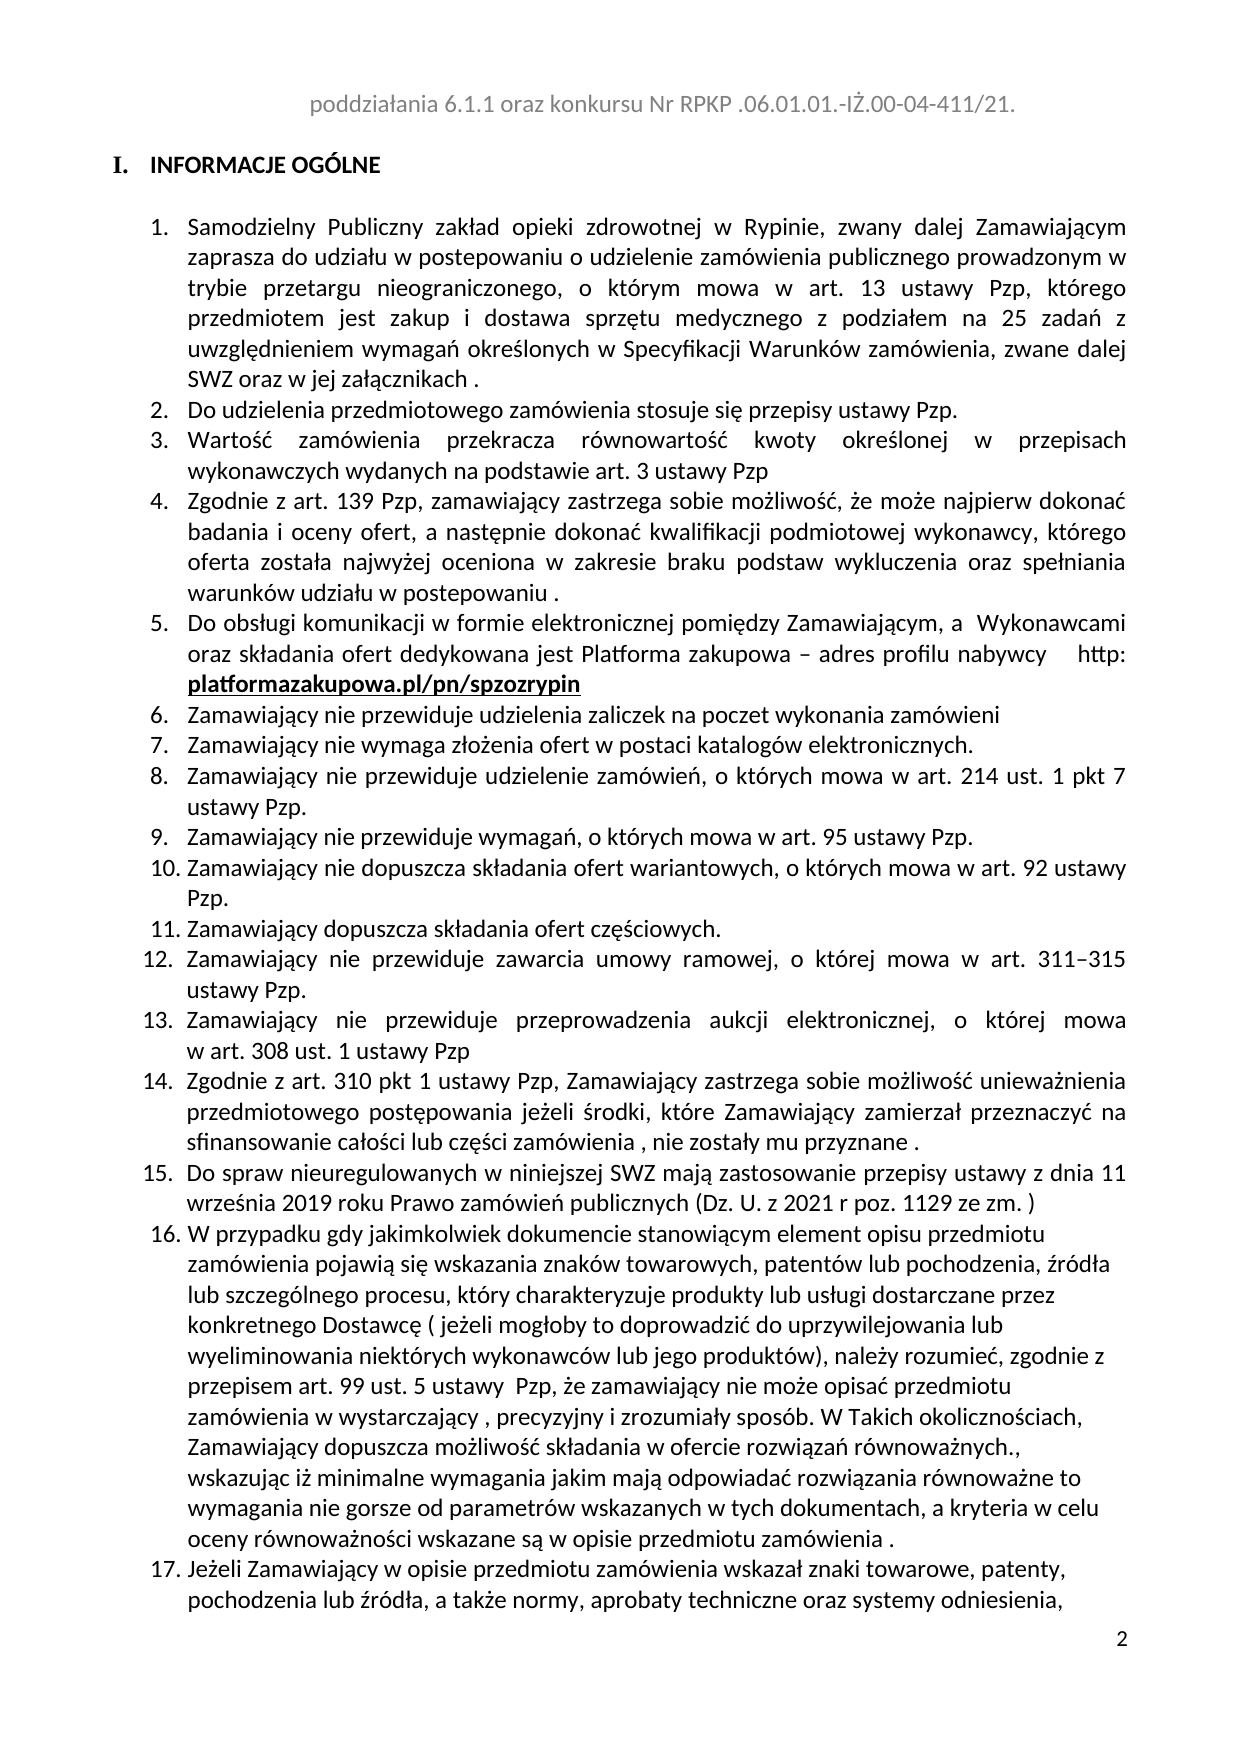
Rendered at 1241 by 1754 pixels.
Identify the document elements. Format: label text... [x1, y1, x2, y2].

list Do spraw nieuregulowanych w niniejszej SWZ mają zastosowanie przepisy ustawy z dnia 11 września 2019 roku Prawo zamówień publicznych (Dz. U. z 2021 r poz. 1129 ze zm. ) [142, 1157, 1128, 1218]
list Zamawiający nie przewiduje zawarcia umowy ramowej, o której mowa w art. 311–315 ustawy Pzp. [142, 943, 1128, 1004]
list Do obsługi komunikacji w formie elektronicznej pomiędzy Zamawiającym, a Wykonawcami oraz składania ofert dedykowana jest Platforma zakupowa – adres profilu nabywcy http: platformazakupowa.pl/pn/spzozrypin [150, 607, 1128, 699]
list INFORMACJE OGÓLNE [112, 150, 1128, 180]
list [150, 1554, 1128, 1615]
list Zamawiający nie wymaga złożenia ofert w postaci katalogów elektronicznych. [150, 729, 1128, 760]
list Zamawiający dopuszcza składania ofert częściowych. [150, 913, 1128, 943]
list Zgodnie z art. 139 Pzp, zamawiający zastrzega sobie możliwość, że może najpierw dokonać badania i oceny ofert, a następnie dokonać kwalifikacji podmiotowej wykonawcy, którego oferta została najwyżej oceniona w zakresie braku podstaw wykluczenia oraz spełniania warunków udziału w postepowaniu . [150, 485, 1128, 607]
list Zamawiający nie dopuszcza składania ofert wariantowych, o których mowa w art. 92 ustawy Pzp. [150, 852, 1128, 913]
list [198, 89, 1128, 119]
list Zamawiający nie przewiduje udzielenie zamówień, o których mowa w art. 214 ust. 1 pkt 7 ustawy Pzp. [150, 760, 1128, 821]
list Zgodnie z art. 310 pkt 1 ustawy Pzp, Zamawiający zastrzega sobie możliwość unieważnienia przedmiotowego postępowania jeżeli środki, które Zamawiający zamierzał przeznaczyć na sfinansowanie całości lub części zamówienia , nie zostały mu przyznane . [142, 1065, 1128, 1157]
list Wartość zamówienia przekracza równowartość kwoty określonej w przepisach wykonawczych wydanych na podstawie art. 3 ustawy Pzp [150, 424, 1128, 485]
list Zamawiający nie przewiduje przeprowadzenia aukcji elektronicznej, o której mowa w art. 308 ust. 1 ustawy Pzp [142, 1004, 1128, 1065]
list Do udzielenia przedmiotowego zamówienia stosuje się przepisy ustawy Pzp. [150, 394, 1128, 424]
list Zamawiający nie przewiduje wymagań, o których mowa w art. 95 ustawy Pzp. [150, 821, 1128, 852]
list Samodzielny Publiczny zakład opieki zdrowotnej w Rypinie, zwany dalej Zamawiającym zaprasza do udziału w postepowaniu o udzielenie zamówienia publicznego prowadzonym w trybie przetargu nieograniczonego, o którym mowa w art. 13 ustawy Pzp, którego przedmiotem jest zakup i dostawa sprzętu medycznego z podziałem na 25 zadań z uwzględnieniem wymagań określonych w Specyfikacji Warunków zamówienia, zwane dalej SWZ oraz w jej załącznikach . [150, 211, 1128, 394]
list Zamawiający nie przewiduje udzielenia zaliczek na poczet wykonania zamówieni [150, 699, 1128, 729]
list W przypadku gdy jakimkolwiek dokumencie stanowiącym element opisu przedmiotu zamówienia pojawią się wskazania znaków towarowych, patentów lub pochodzenia, źródła lub szczególnego procesu, który charakteryzuje produkty lub usługi dostarczane przez konkretnego Dostawcę ( jeżeli mogłoby to doprowadzić do uprzywilejowania lub wyeliminowania niektórych wykonawców lub jego produktów), należy rozumieć, zgodnie z przepisem art. 99 ust. 5 ustawy Pzp, że zamawiający nie może opisać przedmiotu zamówienia w wystarczający , precyzyjny i zrozumiały sposób. W Takich okolicznościach, Zamawiający dopuszcza możliwość składania w ofercie rozwiązań równoważnych., wskazując iż minimalne wymagania jakim mają odpowiadać rozwiązania równoważne to wymagania nie gorsze od parametrów wskazanych w tych dokumentach, a kryteria w celu oceny równoważności wskazane są w opisie przedmiotu zamówienia . [150, 1218, 1128, 1554]
